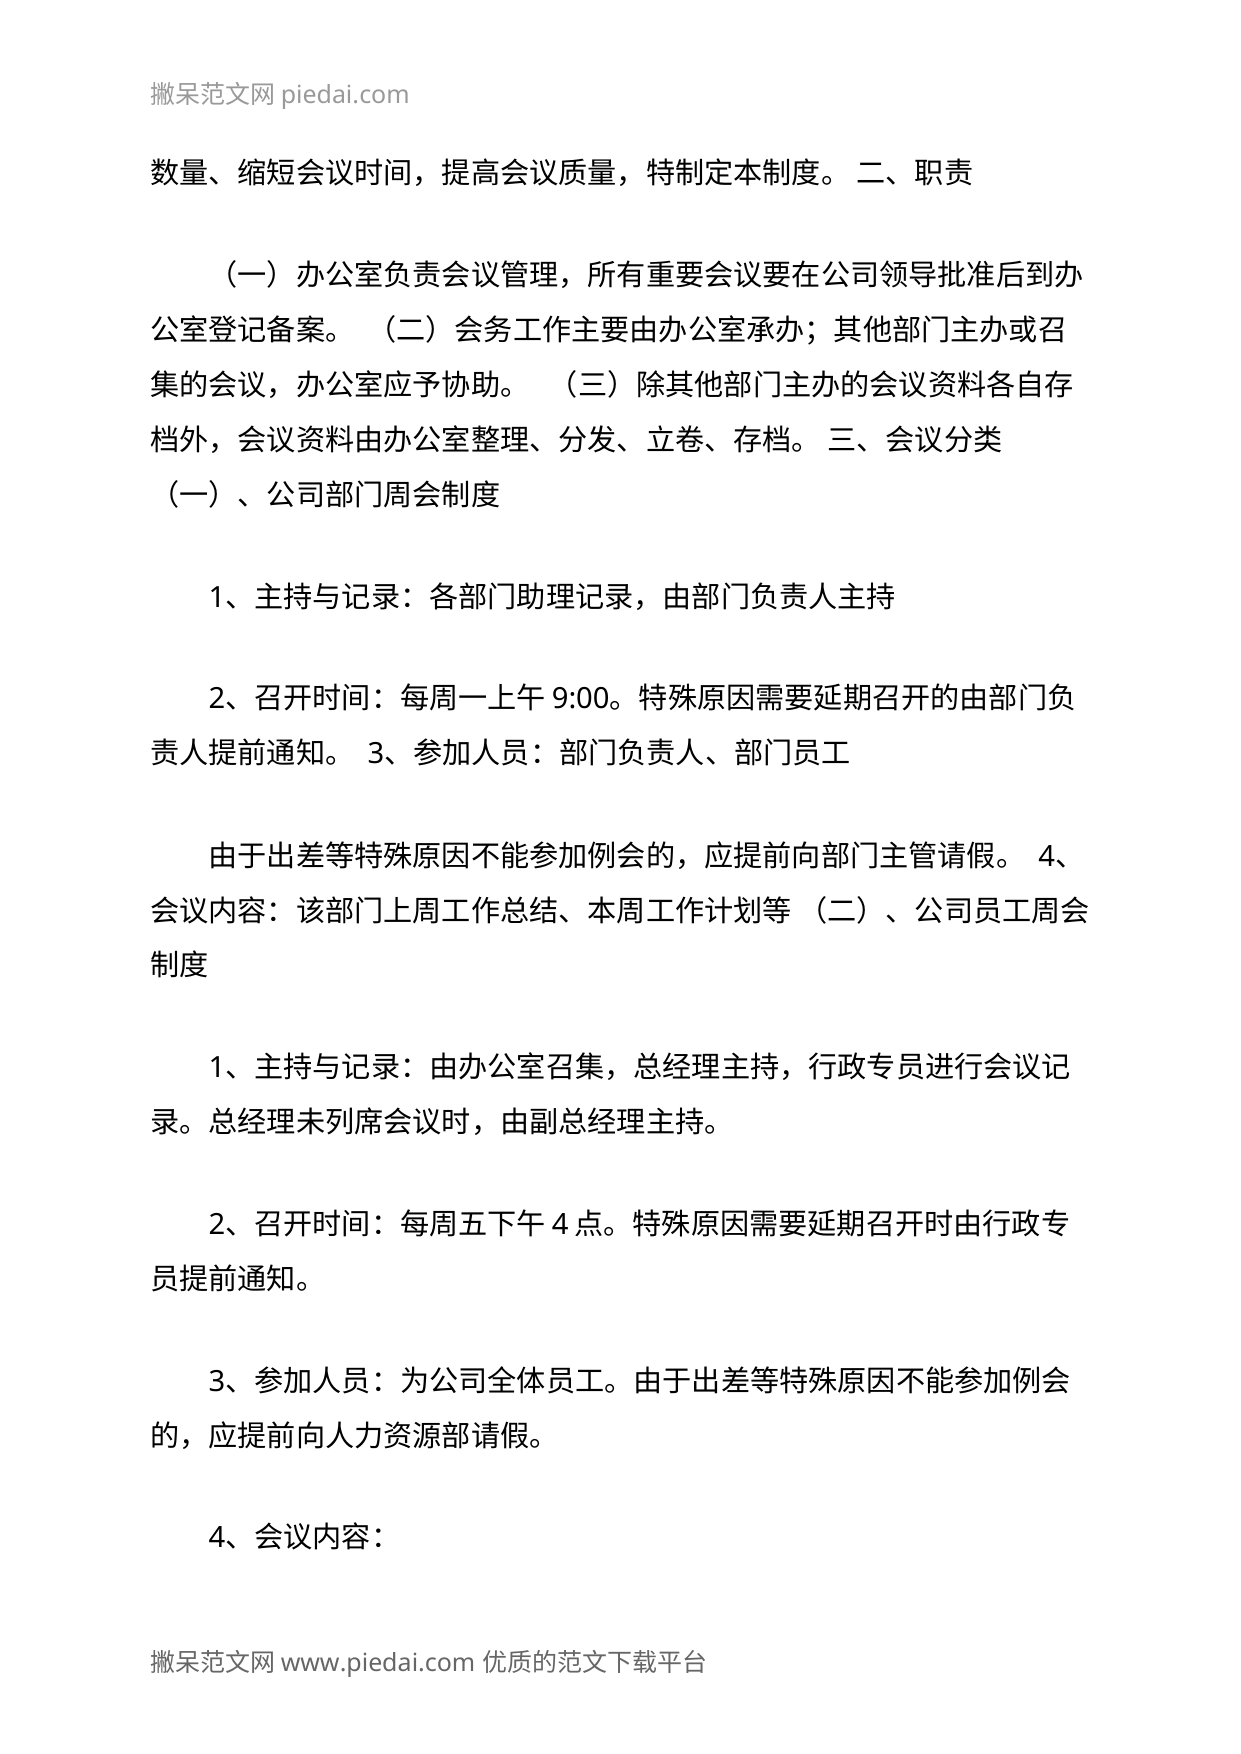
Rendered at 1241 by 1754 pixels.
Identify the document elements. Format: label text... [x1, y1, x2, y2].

text 2、召开时间：每周五下午4点。特殊原因需要延期召开时由行政专员提前通知。 [150, 1201, 1090, 1298]
text 4、会议内容： [150, 1514, 1090, 1556]
text 2、召开时间：每周一上午9:00。特殊原因需要延期召开的由部门负责人提前通知。 3、参加人员：部门负责人、部门员工 [150, 675, 1090, 772]
text 由于出差等特殊原因不能参加例会的，应提前向部门主管请假。 4、会议内容：该部门上周工作总结、本周工作计划等 （二）、公司员工周会制度 [150, 832, 1090, 984]
text 1、主持与记录：各部门助理记录，由部门负责人主持 [150, 573, 1090, 616]
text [150, 150, 1090, 192]
text 3、参加人员：为公司全体员工。由于出差等特殊原因不能参加例会的，应提前向人力资源部请假。 [150, 1357, 1090, 1454]
text 1、主持与记录：由办公室召集，总经理主持，行政专员进行会议记录。总经理未列席会议时，由副总经理主持。 [150, 1044, 1090, 1141]
text （一）办公室负责会议管理，所有重要会议要在公司领导批准后到办公室登记备案。 （二）会务工作主要由办公室承办；其他部门主办或召集的会议，办公室应予协助。 （三）除其他部门主办的会议资料各自存档外，会议资料由办公室整理、分发、立卷、存档。 三、会议分类 （一）、公司部门周会制度 [150, 252, 1090, 514]
